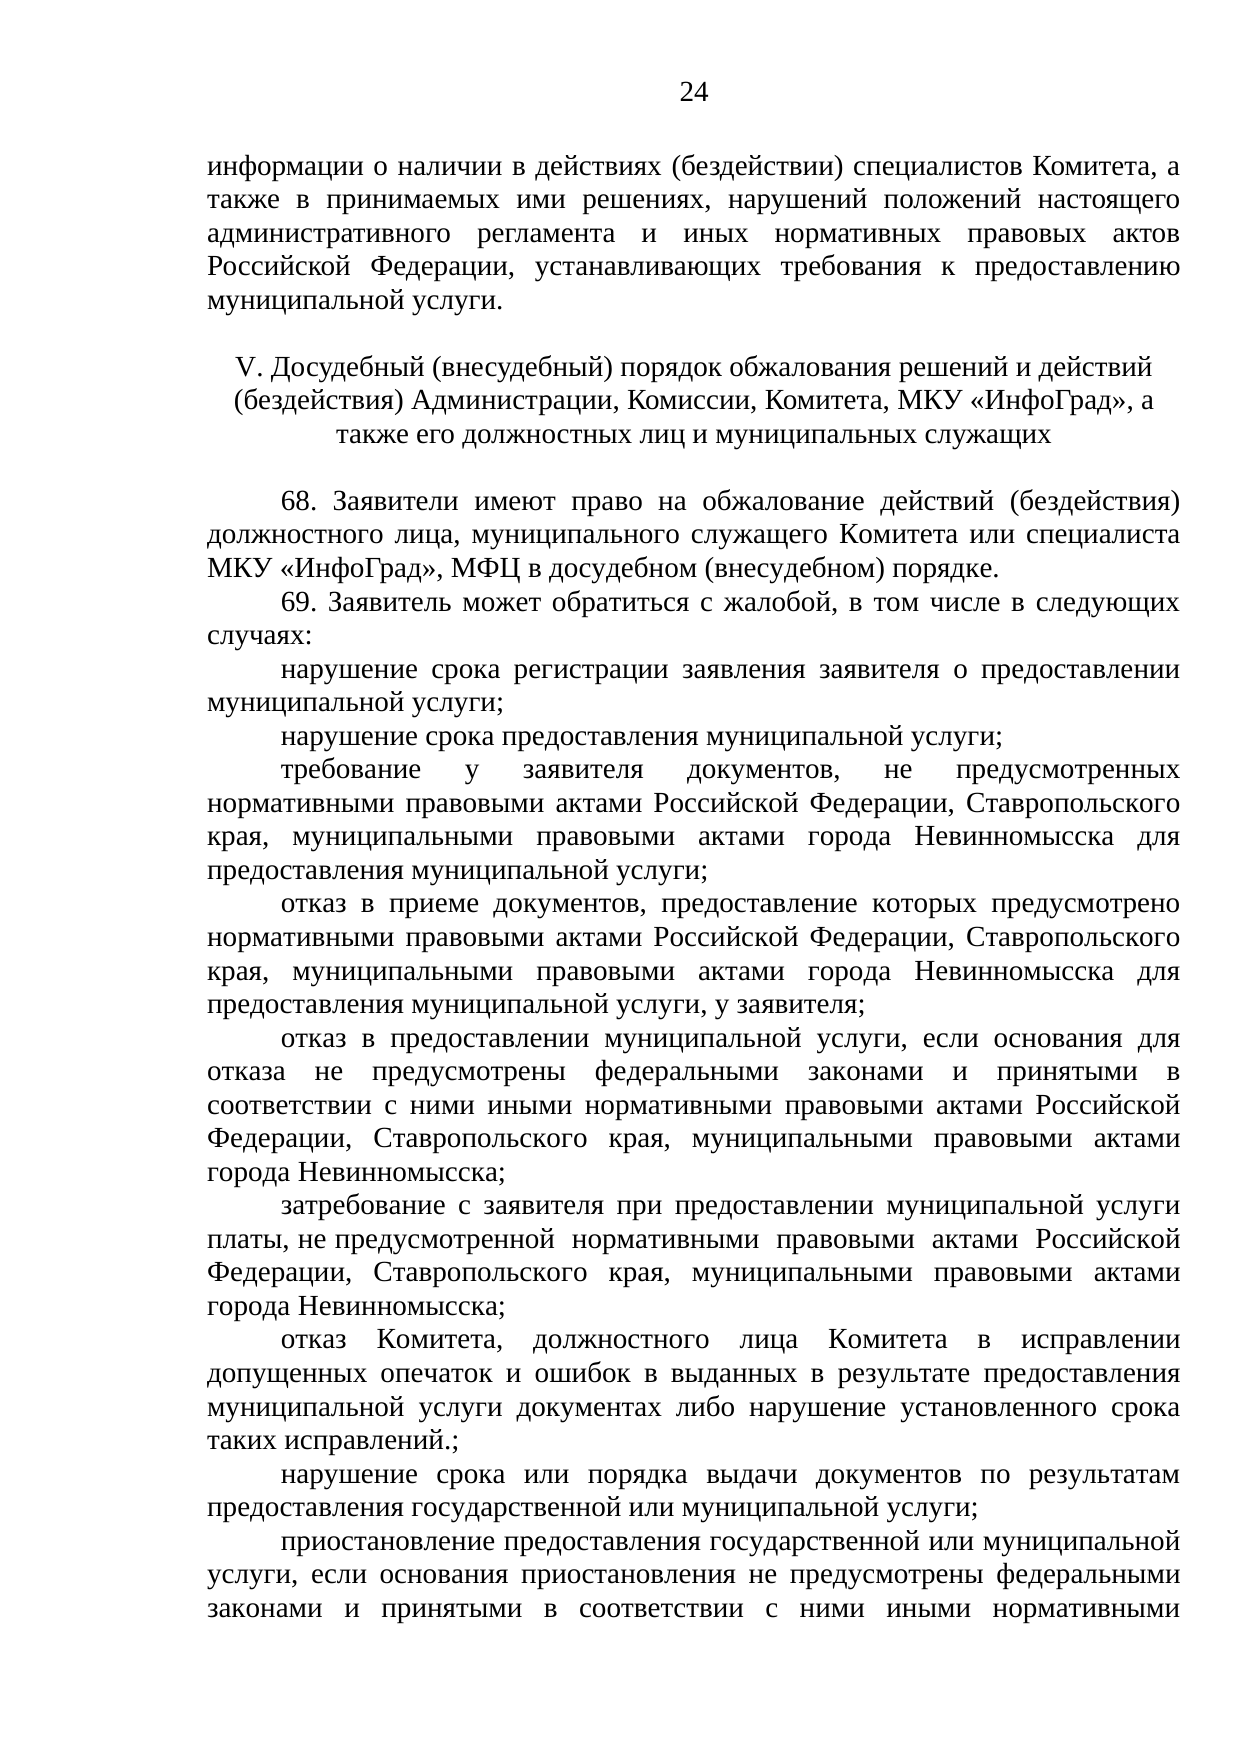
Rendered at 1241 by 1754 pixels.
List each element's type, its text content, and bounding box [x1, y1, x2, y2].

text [207, 148, 1181, 315]
text нарушение срока или порядка выдачи документов по результатам предоставления государственной или муниципальной услуги; [207, 1456, 1181, 1523]
text V. Досудебный (внесудебный) порядок обжалования решений и действий (бездействия) Администрации, Комиссии, Комитета, МКУ «ИнфоГрад», а также его должностных лиц и муниципальных служащих [207, 349, 1181, 449]
text отказ в приеме документов, предоставление которых предусмотрено нормативными правовыми актами Российской Федерации, Ставропольского края, муниципальными правовыми актами города Невинномысска для предоставления муниципальной услуги, у заявителя; [207, 886, 1181, 1020]
text отказ Комитета, должностного лица Комитета в исправлении допущенных опечаток и ошибок в выданных в результате предоставления муниципальной услуги документах либо нарушение установленного срока таких исправлений.; [207, 1322, 1181, 1456]
text 69. Заявитель может обратиться с жалобой, в том числе в следующих случаях: [207, 584, 1181, 651]
text нарушение срока предоставления муниципальной услуги; [207, 718, 1181, 751]
text нарушение срока регистрации заявления заявителя о предоставлении муниципальной услуги; [207, 651, 1181, 718]
text отказ в предоставлении муниципальной услуги, если основания для отказа не предусмотрены федеральными законами и принятыми в соответствии с ними иными нормативными правовыми актами Российской Федерации, Ставропольского края, муниципальными правовыми актами города Невинномысска; [207, 1020, 1181, 1187]
text требование у заявителя документов, не предусмотренных нормативными правовыми актами Российской Федерации, Ставропольского края, муниципальными правовыми актами города Невинномысска для предоставления муниципальной услуги; [207, 751, 1181, 886]
text затребование с заявителя при предоставлении муниципальной услуги платы, не предусмотренной нормативными правовыми актами Российской Федерации, Ставропольского края, муниципальными правовыми актами города Невинномысска; [207, 1187, 1181, 1322]
text 68. Заявители имеют право на обжалование действий (бездействия) должностного лица, муниципального служащего Комитета или специалиста МКУ «ИнфоГрад», МФЦ в досудебном (внесудебном) порядке. [207, 483, 1181, 584]
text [207, 1523, 1181, 1623]
